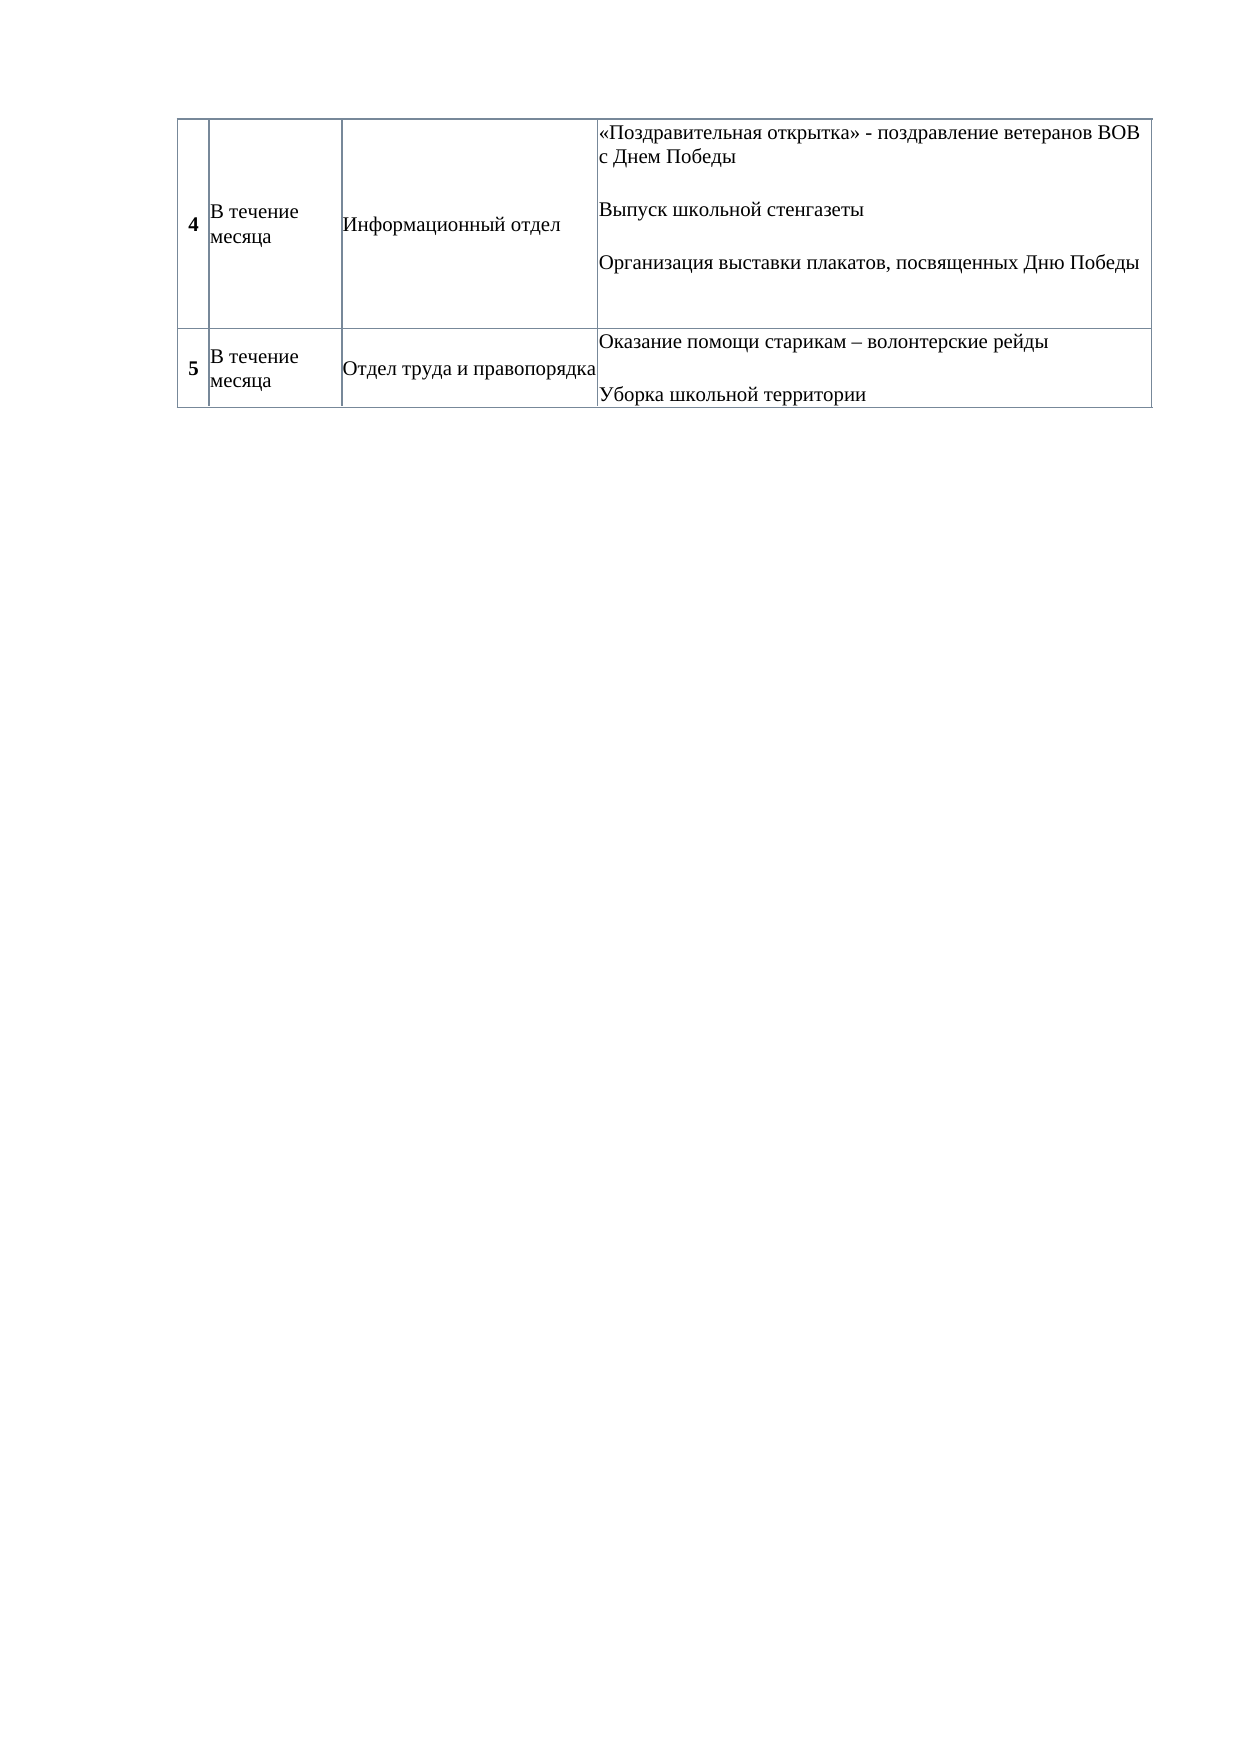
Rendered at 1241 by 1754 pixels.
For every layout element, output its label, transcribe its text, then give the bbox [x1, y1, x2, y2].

table_cell В течение месяца [210, 120, 341, 327]
table_cell «Поздравительная открытка» - поздравление ветеранов ВОВ с Днем Победы Выпуск школьной стенгазеты Организация выставки плакатов, посвященных Дню Победы [598, 120, 1151, 327]
table_cell В течение месяца [210, 329, 341, 406]
table_cell Оказание помощи старикам – волонтерские рейды Уборка школьной территории [598, 329, 1151, 406]
table_cell Отдел труда и правопорядка [343, 329, 597, 406]
table_cell 5 [178, 329, 208, 406]
table_cell Информационный отдел [343, 120, 597, 327]
table_cell 4 [178, 120, 208, 327]
